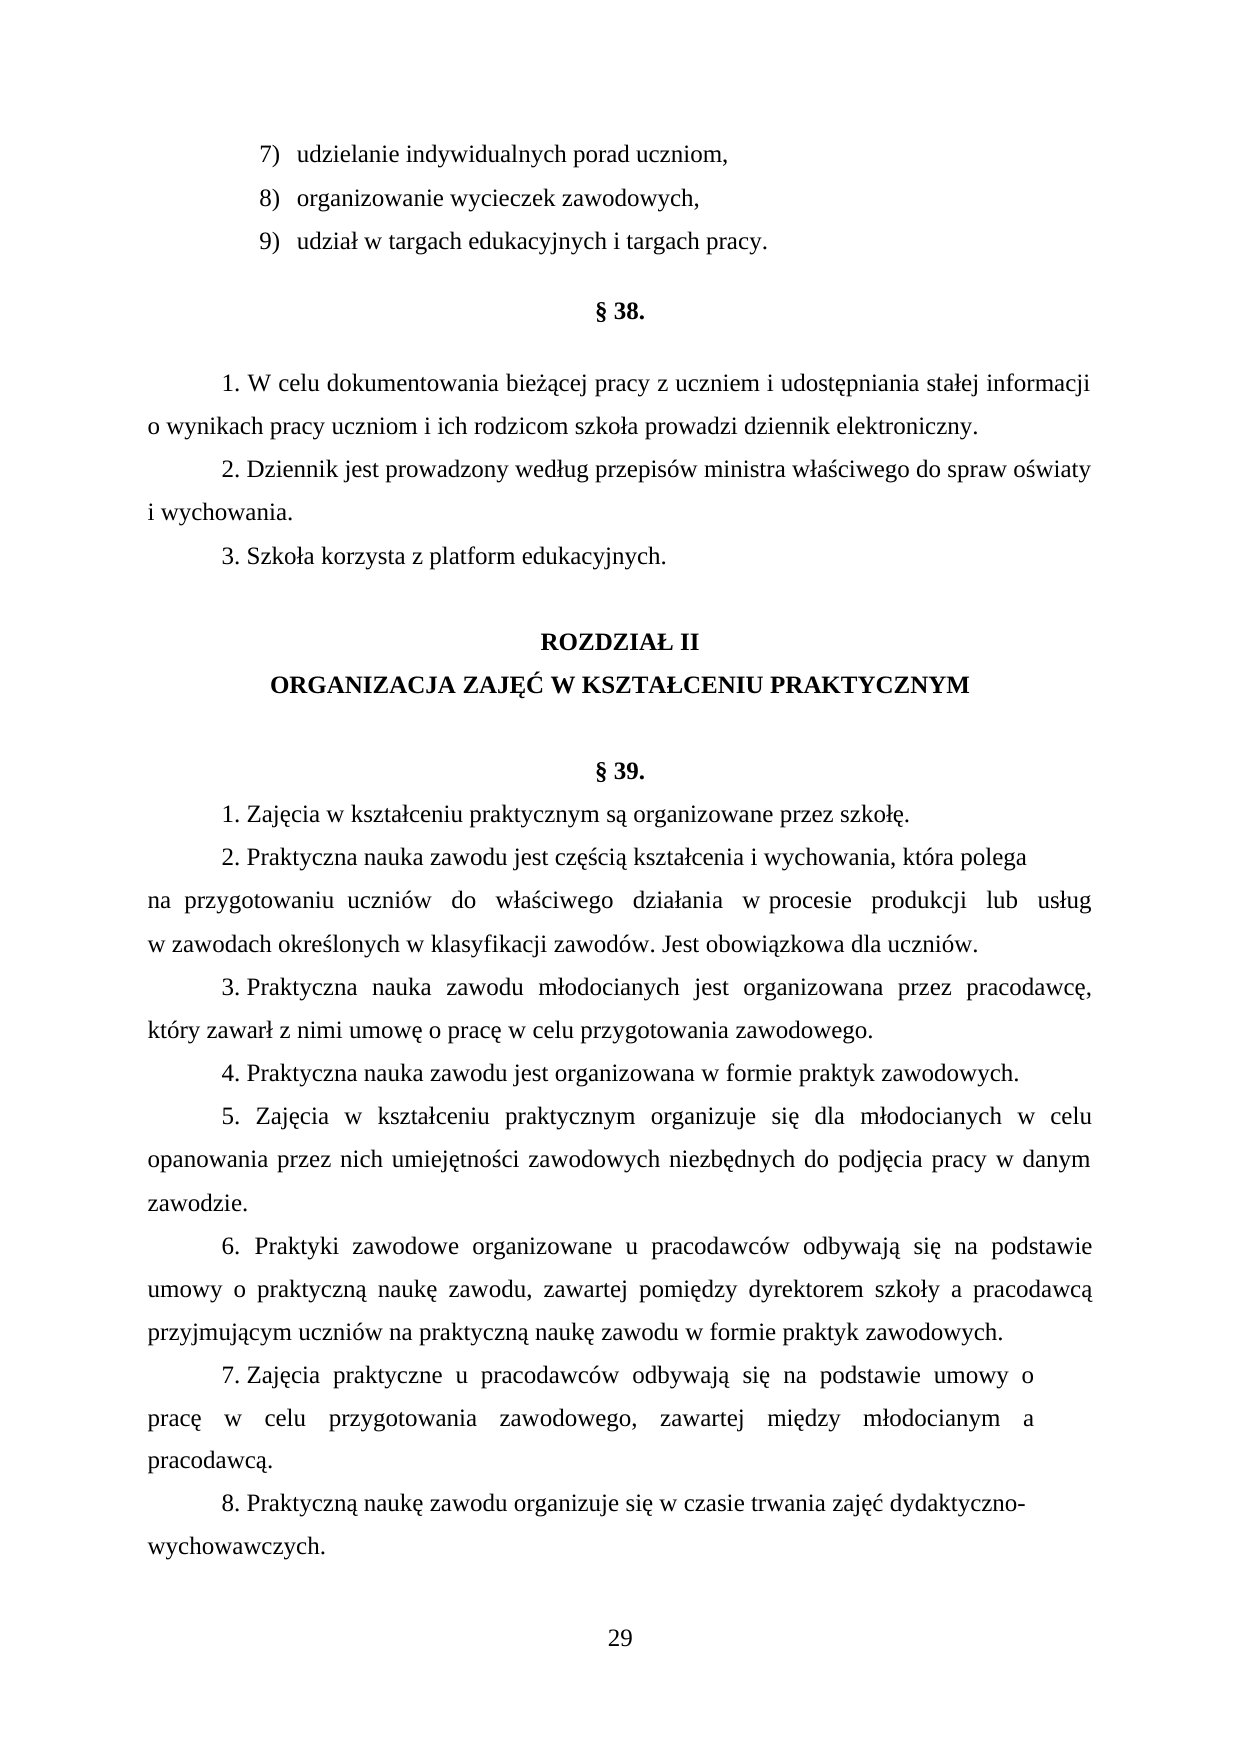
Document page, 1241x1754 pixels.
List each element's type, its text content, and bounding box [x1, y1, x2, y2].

list udział w targach edukacyjnych i targach pracy. [259, 226, 1105, 255]
list W celu dokumentowania bieżącej pracy z uczniem i udostępniania stałej informacji o wynikach pracy uczniom i ich rodzicom szkoła prowadzi dziennik elektroniczny. [147, 368, 1092, 439]
text na przygotowaniu uczniów do właściwego działania w procesie produkcji lub usług w zawodach określonych w klasyfikacji zawodów. Jest obowiązkowa dla uczniów. [147, 886, 1092, 957]
list Dziennik jest prowadzony według przepisów ministra właściwego do spraw oświaty i wychowania. [147, 454, 1093, 526]
list Zajęcia w kształceniu praktycznym są organizowane przez szkołę. [221, 799, 1105, 828]
list Zajęcia praktyczne u pracodawców odbywają się na podstawie umowy o pracę w celu przygotowania zawodowego, zawartej między młodocianym a pracodawcą. [147, 1360, 1034, 1474]
list udzielanie indywidualnych porad uczniom, [259, 139, 1105, 168]
list Praktyczna nauka zawodu jest częścią kształcenia i wychowania, która polega [221, 842, 1105, 871]
list Praktyczną naukę zawodu organizuje się w czasie trwania zajęć dydaktyczno- wychowawczych. [147, 1488, 1026, 1560]
list Szkoła korzysta z platform edukacyjnych. [221, 541, 1105, 569]
subtitle ROZDZIAŁ II [160, 627, 1079, 655]
list organizowanie wycieczek zawodowych, [259, 183, 1105, 212]
subtitle § 38. [595, 296, 1105, 325]
list Praktyczna nauka zawodu młodocianych jest organizowana przez pracodawcę, który zawarł z nimi umowę o pracę w celu przygotowania zawodowego. [147, 972, 1092, 1044]
subtitle § 39. [595, 756, 1105, 785]
text ORGANIZACJA ZAJĘĆ W KSZTAŁCENIU PRAKTYCZNYM [160, 670, 1079, 699]
list Praktyki zawodowe organizowane u pracodawców odbywają się na podstawie umowy o praktyczną naukę zawodu, zawartej pomiędzy dyrektorem szkoły a pracodawcą przyjmującym uczniów na praktyczną naukę zawodu w formie praktyk zawodowych. [147, 1231, 1093, 1346]
list Zajęcia w kształceniu praktycznym organizuje się dla młodocianych w celu opanowania przez nich umiejętności zawodowych niezbędnych do podjęcia pracy w danym zawodzie. [147, 1101, 1092, 1216]
list Praktyczna nauka zawodu jest organizowana w formie praktyk zawodowych. [221, 1058, 1105, 1087]
